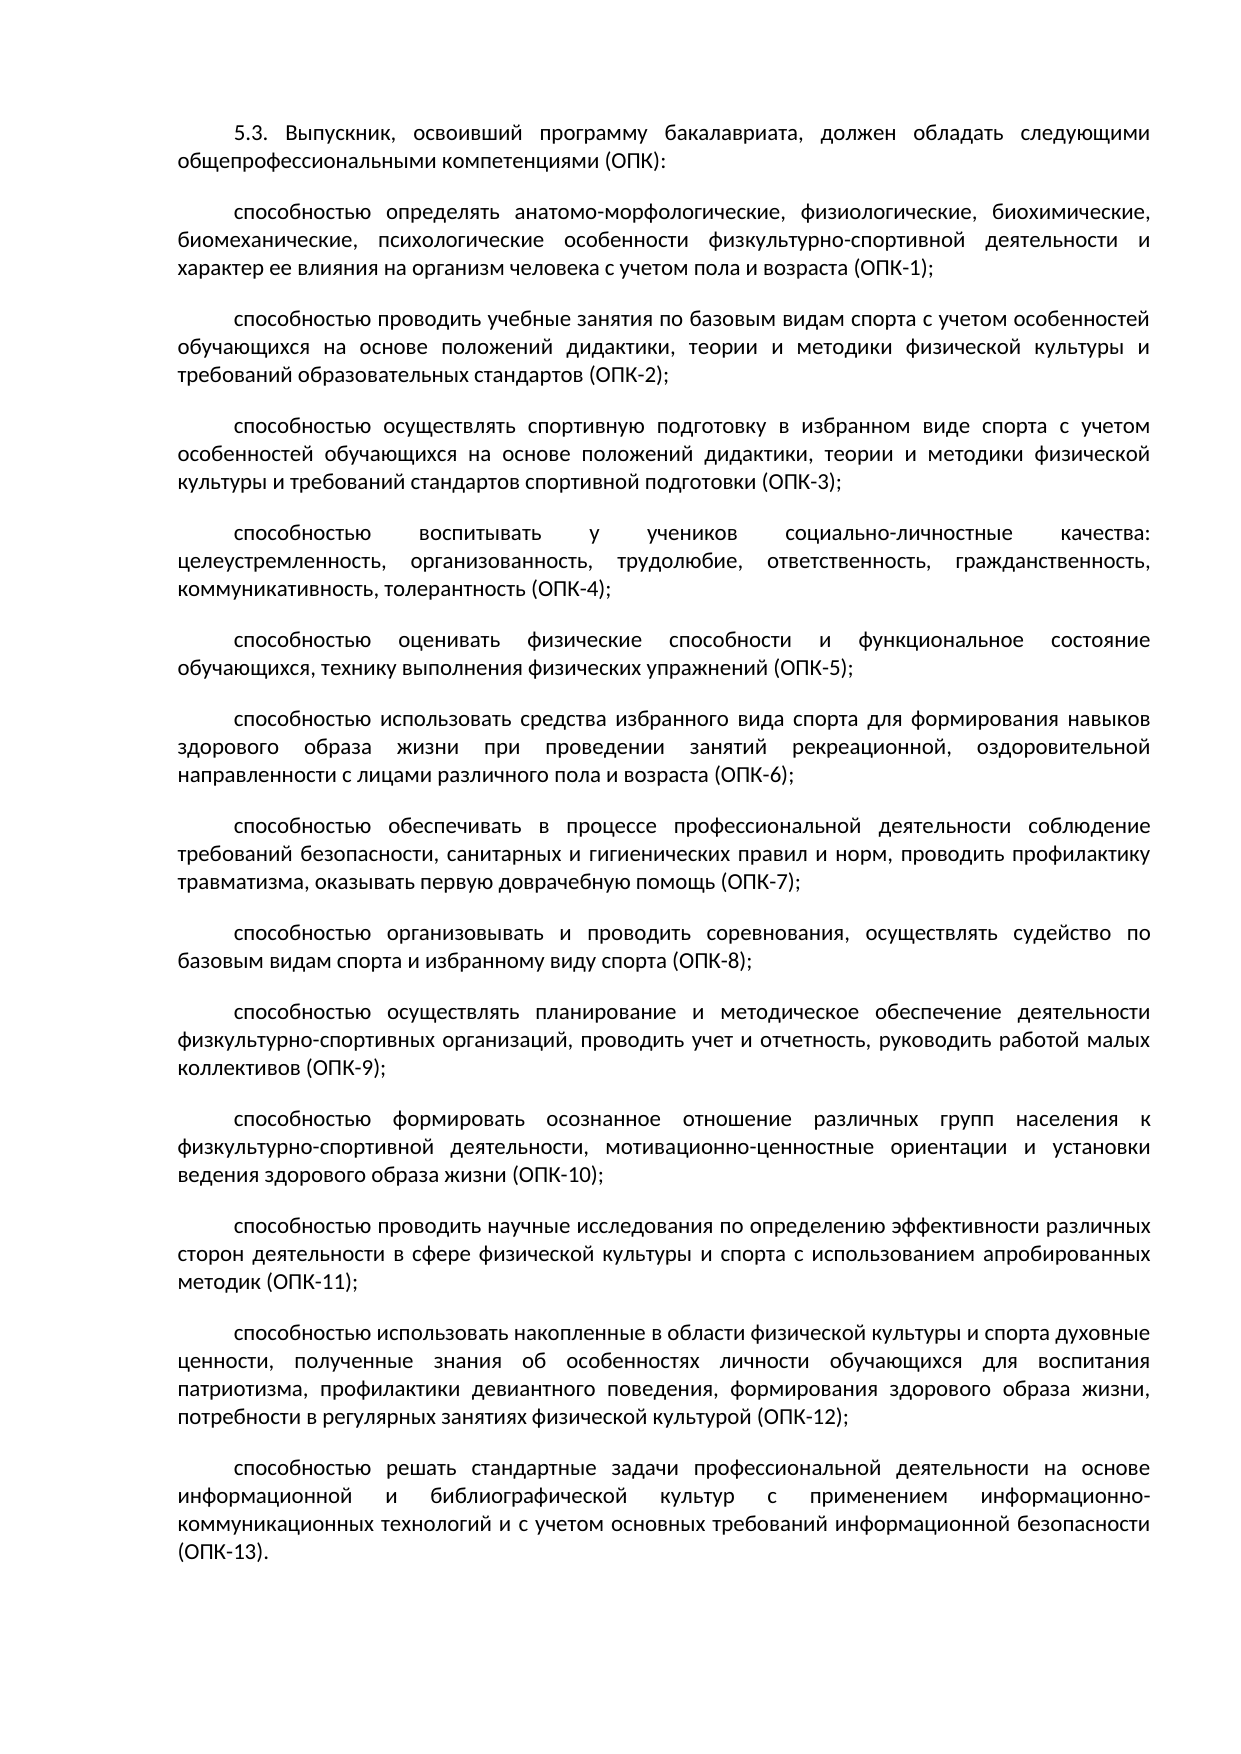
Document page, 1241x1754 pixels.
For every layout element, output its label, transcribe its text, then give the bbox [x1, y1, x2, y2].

text способностью оценивать физические способности и функциональное состояние обучающихся, технику выполнения физических упражнений (ОПК-5); [177, 625, 1152, 681]
text способностью обеспечивать в процессе профессиональной деятельности соблюдение требований безопасности, санитарных и гигиенических правил и норм, проводить профилактику травматизма, оказывать первую доврачебную помощь (ОПК-7); [177, 811, 1152, 895]
text способностью воспитывать у учеников социально-личностные качества: целеустремленность, организованность, трудолюбие, ответственность, гражданственность, коммуникативность, толерантность (ОПК-4); [177, 518, 1152, 602]
text способностью определять анатомо-морфологические, физиологические, биохимические, биомеханические, психологические особенности физкультурно-спортивной деятельности и характер ее влияния на организм человека с учетом пола и возраста (ОПК-1); [177, 197, 1152, 281]
text способностью формировать осознанное отношение различных групп населения к физкультурно-спортивной деятельности, мотивационно-ценностные ориентации и установки ведения здорового образа жизни (ОПК-10); [177, 1104, 1152, 1188]
text способностью проводить учебные занятия по базовым видам спорта с учетом особенностей обучающихся на основе положений дидактики, теории и методики физической культуры и требований образовательных стандартов (ОПК-2); [177, 304, 1152, 388]
text способностью осуществлять спортивную подготовку в избранном виде спорта с учетом особенностей обучающихся на основе положений дидактики, теории и методики физической культуры и требований стандартов спортивной подготовки (ОПК-3); [177, 411, 1152, 495]
text 5.3. Выпускник, освоивший программу бакалавриата, должен обладать следующими общепрофессиональными компетенциями (ОПК): [177, 118, 1152, 174]
text способностью использовать средства избранного вида спорта для формирования навыков здорового образа жизни при проведении занятий рекреационной, оздоровительной направленности с лицами различного пола и возраста (ОПК-6); [177, 704, 1152, 788]
text способностью организовывать и проводить соревнования, осуществлять судейство по базовым видам спорта и избранному виду спорта (ОПК-8); [177, 918, 1152, 974]
text способностью проводить научные исследования по определению эффективности различных сторон деятельности в сфере физической культуры и спорта с использованием апробированных методик (ОПК-11); [177, 1211, 1152, 1295]
text способностью использовать накопленные в области физической культуры и спорта духовные ценности, полученные знания об особенностях личности обучающихся для воспитания патриотизма, профилактики девиантного поведения, формирования здорового образа жизни, потребности в регулярных занятиях физической культурой (ОПК-12); [177, 1318, 1152, 1430]
text способностью осуществлять планирование и методическое обеспечение деятельности физкультурно-спортивных организаций, проводить учет и отчетность, руководить работой малых коллективов (ОПК-9); [177, 997, 1152, 1081]
text способностью решать стандартные задачи профессиональной деятельности на основе информационной и библиографической культур с применением информационно-коммуникационных технологий и с учетом основных требований информационной безопасности (ОПК-13). [177, 1453, 1152, 1565]
